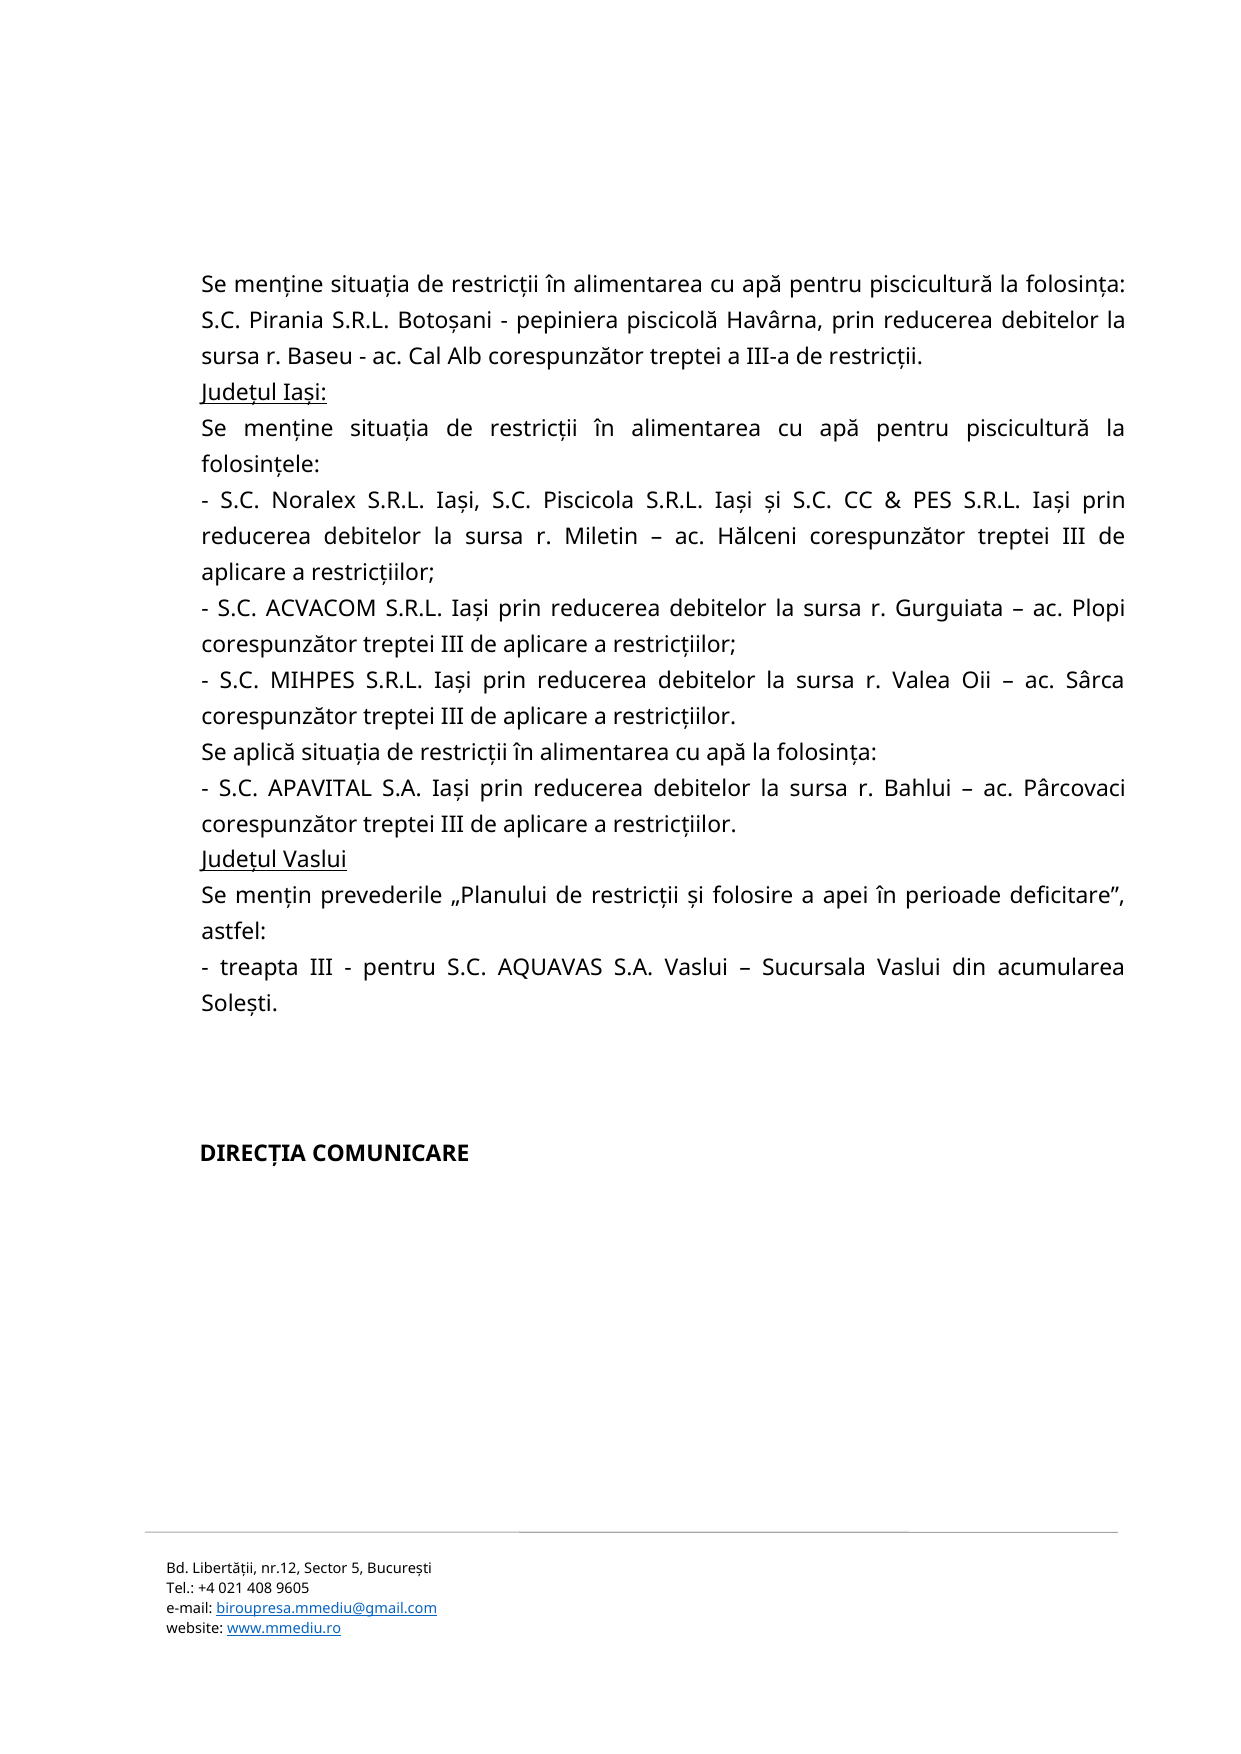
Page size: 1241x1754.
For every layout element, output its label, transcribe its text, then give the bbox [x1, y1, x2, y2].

text Se menţin prevederile „Planului de restricţii şi folosire a apei în perioade deficitare”, astfel: [201, 879, 1126, 947]
text Se menţine situaţia de restricţii în alimentarea cu apă pentru piscicultură la folosinţele: [201, 412, 1126, 479]
text - S.C. ACVACOM S.R.L. Iaşi prin reducerea debitelor la sursa r. Gurguiata – ac. Plopi corespunzător treptei III de aplicare a restricţiilor; [201, 592, 1126, 659]
text - S.C. MIHPES S.R.L. Iaşi prin reducerea debitelor la sursa r. Valea Oii – ac. Sârca corespunzător treptei III de aplicare a restricţiilor. [201, 664, 1126, 731]
text Judeţul Vaslui [201, 843, 1126, 875]
text - S.C. APAVITAL S.A. Iași prin reducerea debitelor la sursa r. Bahlui – ac. Pârcovaci corespunzător treptei III de aplicare a restricțiilor. [201, 772, 1126, 839]
text Judeţul Iaşi: [201, 376, 1126, 407]
text - S.C. Noralex S.R.L. Iași, S.C. Piscicola S.R.L. Iași și S.C. CC & PES S.R.L. Iași prin reducerea debitelor la sursa r. Miletin – ac. Hălceni corespunzător treptei III de aplicare a restricțiilor; [201, 484, 1126, 587]
text DIRECȚIA COMUNICARE [89, 1137, 1128, 1168]
text Se aplică situația de restricții în alimentarea cu apă la folosința: [201, 736, 1126, 767]
text Se menţine situaţia de restricţii în alimentarea cu apă pentru piscicultură la folosinţa: S.C. Pirania S.R.L. Botoşani - pepiniera piscicolă Havârna, prin reducerea debitelor la sursa r. Baseu - ac. Cal Alb corespunzător treptei a III-a de restricţii. [201, 268, 1126, 372]
text - treapta III - pentru S.C. AQUAVAS S.A. Vaslui – Sucursala Vaslui din acumularea Soleşti. [201, 951, 1126, 1018]
